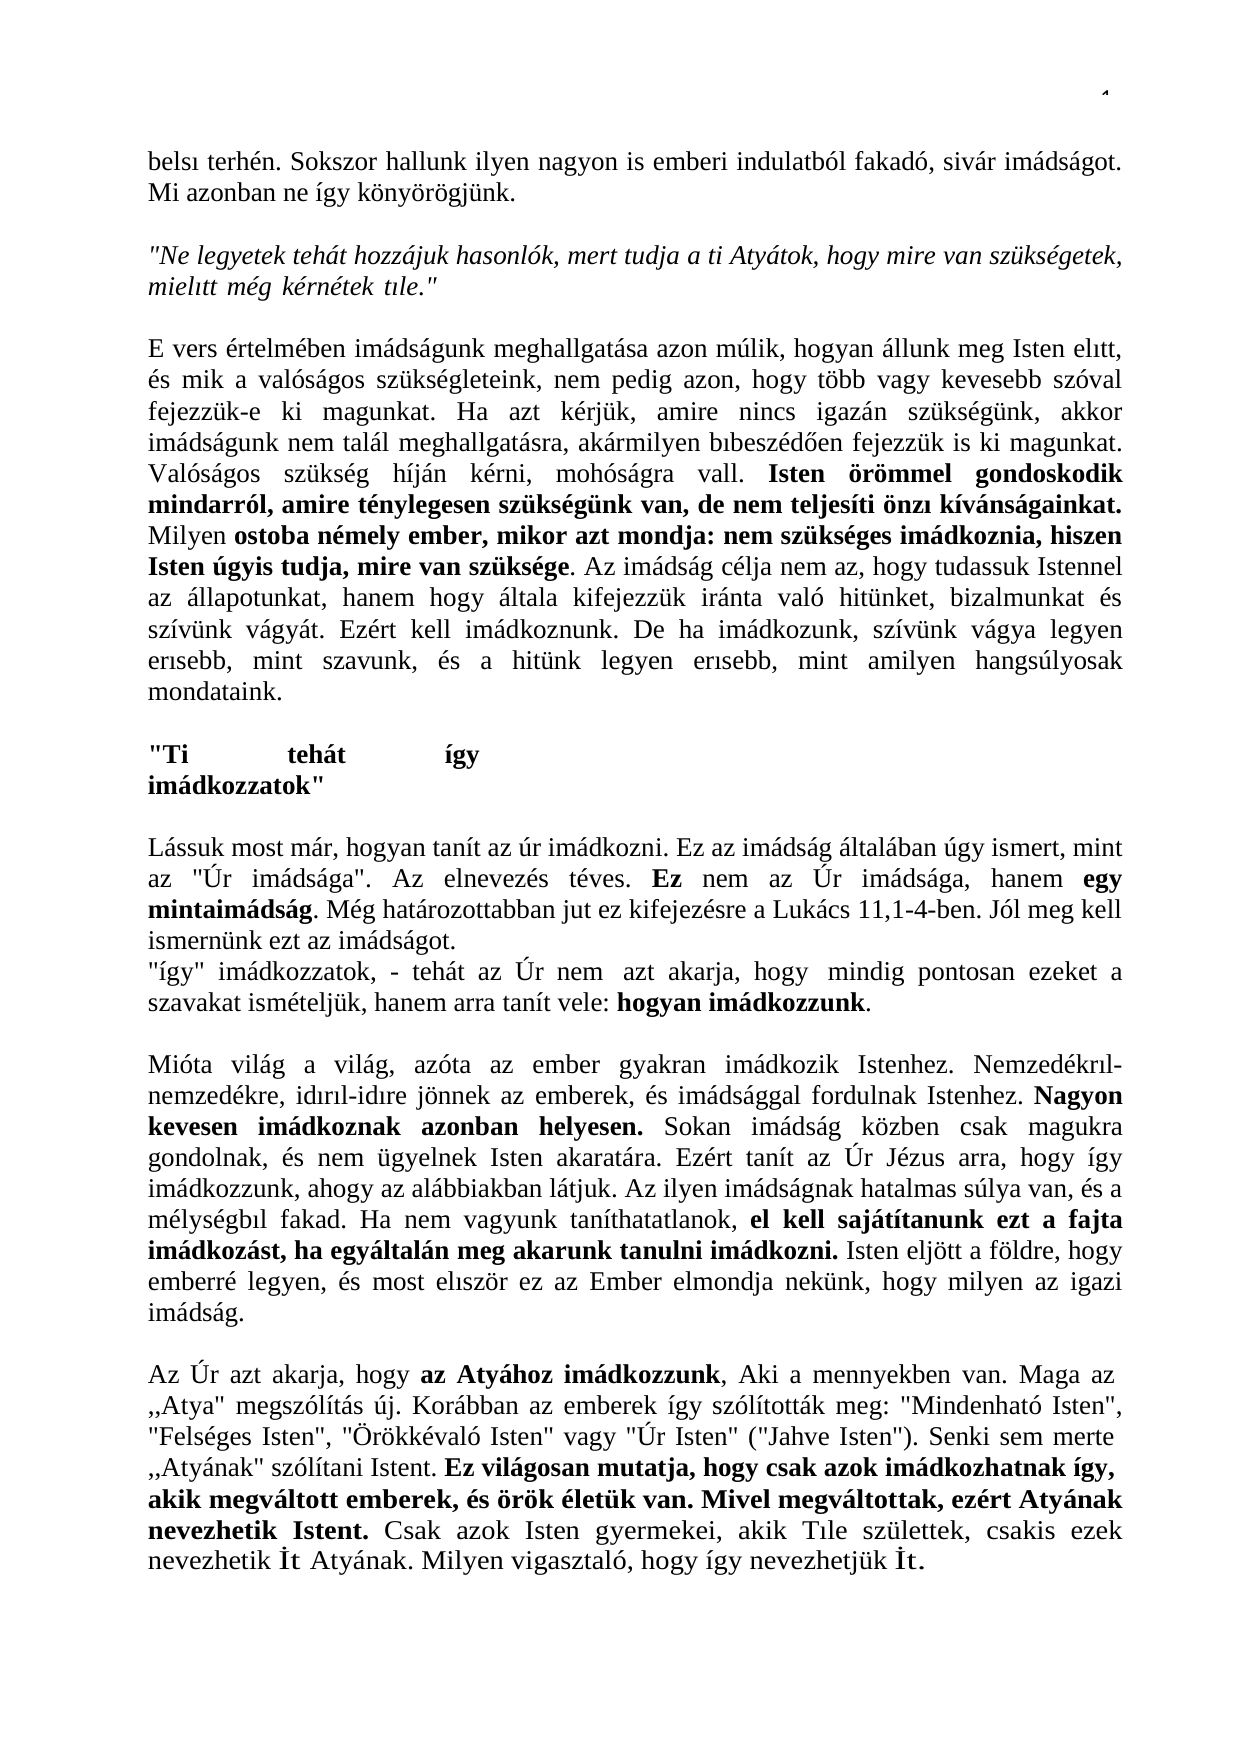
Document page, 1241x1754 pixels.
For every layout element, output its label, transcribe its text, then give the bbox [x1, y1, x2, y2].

text Az Úr azt akarja, hogy az Atyához imádkozzunk, Aki a mennyekben van. Maga az [148, 1358, 1122, 1389]
text Mióta világ a világ, azóta az ember gyakran imádkozik Istenhez. Nemzedékrıl- nemzedékre, idırıl-idıre jönnek az emberek, és imádsággal fordulnak Istenhez. Nagyon kevesen imádkoznak azonban helyesen. Sokan imádság közben csak magukra gondolnak, és nem ügyelnek Isten akaratára. Ezért tanít az Úr Jézus arra, hogy így imádkozzunk, ahogy az alábbiakban látjuk. Az ilyen imádságnak hatalmas súlya van, és a mélységbıl fakad. Ha nem vagyunk taníthatatlanok, el kell sajátítanunk ezt a fajta imádkozást, ha egyáltalán meg akarunk tanulni imádkozni. Isten eljött a földre, hogy emberré legyen, és most elıször ez az Ember elmondja nekünk, hogy milyen az igazi imádság. [148, 1048, 1123, 1327]
text "így" imádkozzatok, - tehát az Úr nem azt akarja, hogy mindig pontosan ezeket a szavakat ismételjük, hanem arra tanít vele: hogyan imádkozzunk. [148, 955, 1122, 1018]
subtitle "Ti tehát így imádkozzatok" [148, 738, 479, 800]
text Lássuk most már, hogyan tanít az úr imádkozni. Ez az imádság általában úgy ismert, mint az "Úr imádsága". Az elnevezés téves. Ez nem az Úr imádsága, hanem egy mintaimádság. Még határozottabban jut ez kifejezésre a Lukács 11,1-4-ben. Jól meg kell ismernünk ezt az imádságot. [148, 831, 1122, 955]
text ,,Atyának" szólítani Istent. Ez világosan mutatja, hogy csak azok imádkozhatnak így, [148, 1452, 1122, 1483]
text belsı terhén. Sokszor hallunk ilyen nagyon is emberi indulatból fakadó, sivár imádságot. Mi azonban ne így könyörögjünk. [148, 146, 1122, 208]
text E vers értelmében imádságunk meghallgatása azon múlik, hogyan állunk meg Isten elıtt, és mik a valóságos szükségleteink, nem pedig azon, hogy több vagy kevesebb szóval fejezzük-e ki magunkat. Ha azt kérjük, amire nincs igazán szükségünk, akkor imádságunk nem talál meghallgatásra, akármilyen bıbeszédően fejezzük is ki magunkat. Valóságos szükség híján kérni, mohóságra vall. Isten örömmel gondoskodik mindarról, amire ténylegesen szükségünk van, de nem teljesíti önzı kívánságainkat. Milyen ostoba némely ember, mikor azt mondja: nem szükséges imádkoznia, hiszen Isten úgyis tudja, mire van szüksége. Az imádság célja nem az, hogy tudassuk Istennel az állapotunkat, hanem hogy általa kifejezzük iránta való hitünket, bizalmunkat és szívünk vágyát. Ezért kell imádkoznunk. De ha imádkozunk, szívünk vágya legyen erısebb, mint szavunk, és a hitünk legyen erısebb, mint amilyen hangsúlyosak mondataink. [148, 332, 1123, 706]
text ,,Atya" megszólítás új. Korábban az emberek így szólították meg: "Mindenható Isten", "Felséges Isten", "Örökkévaló Isten" vagy "Úr Isten" ("Jahve Isten"). Senki sem merte [148, 1389, 1122, 1452]
text "Ne legyetek tehát hozzájuk hasonlók, mert tudja a ti Atyátok, hogy mire van szükségetek, mielıtt még kérnétek tıle." [148, 239, 1123, 302]
text akik megváltott emberek, és örök életük van. Mivel megváltottak, ezért Atyának nevezhetik Istent. Csak azok Isten gyermekei, akik Tıle születtek, csakis ezek nevezhetik İt Atyának. Milyen vigasztaló, hogy így nevezhetjük İt. [148, 1484, 1122, 1576]
